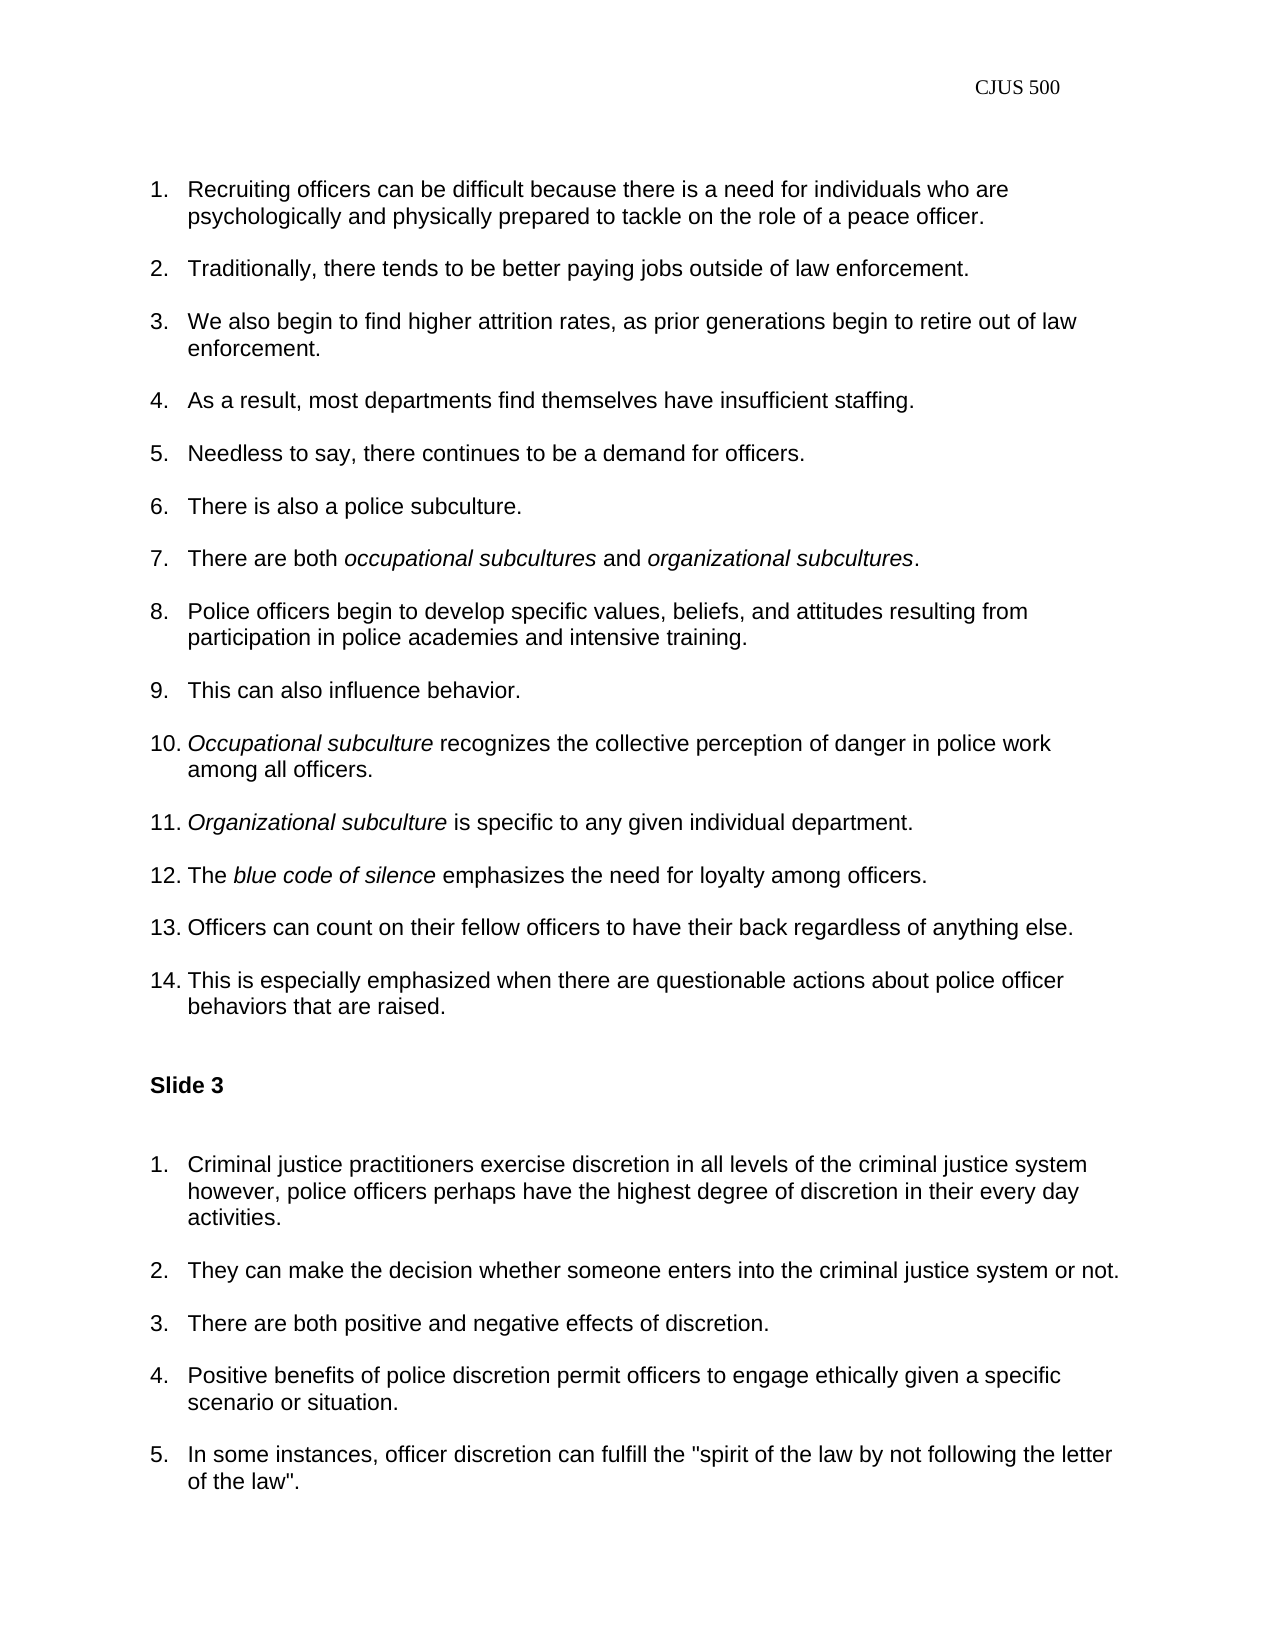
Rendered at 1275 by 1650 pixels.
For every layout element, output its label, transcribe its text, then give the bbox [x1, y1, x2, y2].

list Officers can count on their fellow officers to have their back regardless of anything else. [150, 914, 1125, 941]
list There are both occupational subcultures and organizational subcultures. [150, 545, 1125, 572]
list Needless to say, there continues to be a demand for officers. [150, 440, 1125, 466]
list Positive benefits of police discretion permit officers to engage ethically given a specific scenario or situation. [150, 1362, 1125, 1415]
list Police officers begin to develop specific values, beliefs, and attitudes resulting from participation in police academies and intensive training. [150, 598, 1125, 651]
list The blue code of silence emphasizes the need for loyalty among officers. [150, 862, 1125, 888]
list Recruiting officers can be difficult because there is a need for individuals who are psychologically and physically prepared to tackle on the role of a peace officer. [150, 176, 1125, 229]
list They can make the decision whether someone enters into the criminal justice system or not. [150, 1257, 1125, 1283]
list As a result, most departments find themselves have insufficient staffing. [150, 387, 1125, 413]
list Organizational subculture is specific to any given individual department. [150, 809, 1125, 835]
list There are both positive and negative effects of discretion. [150, 1309, 1125, 1336]
text Slide 3 [150, 1072, 1125, 1099]
list This can also influence behavior. [150, 677, 1125, 703]
list This is especially emphasized when there are questionable actions about police officer behaviors that are raised. [150, 967, 1125, 1020]
list We also begin to find higher attrition rates, as prior generations begin to retire out of law enforcement. [150, 308, 1125, 361]
list There is also a police subculture. [150, 493, 1125, 519]
list Occupational subculture recognizes the collective perception of danger in police work among all officers. [150, 730, 1125, 782]
list In some instances, officer discretion can fulfill the "spirit of the law by not following the letter of the law". [150, 1441, 1125, 1494]
list Traditionally, there tends to be better paying jobs outside of law enforcement. [150, 255, 1125, 282]
list Criminal justice practitioners exercise discretion in all levels of the criminal justice system however, police officers perhaps have the highest degree of discretion in their every day activities. [150, 1151, 1125, 1231]
